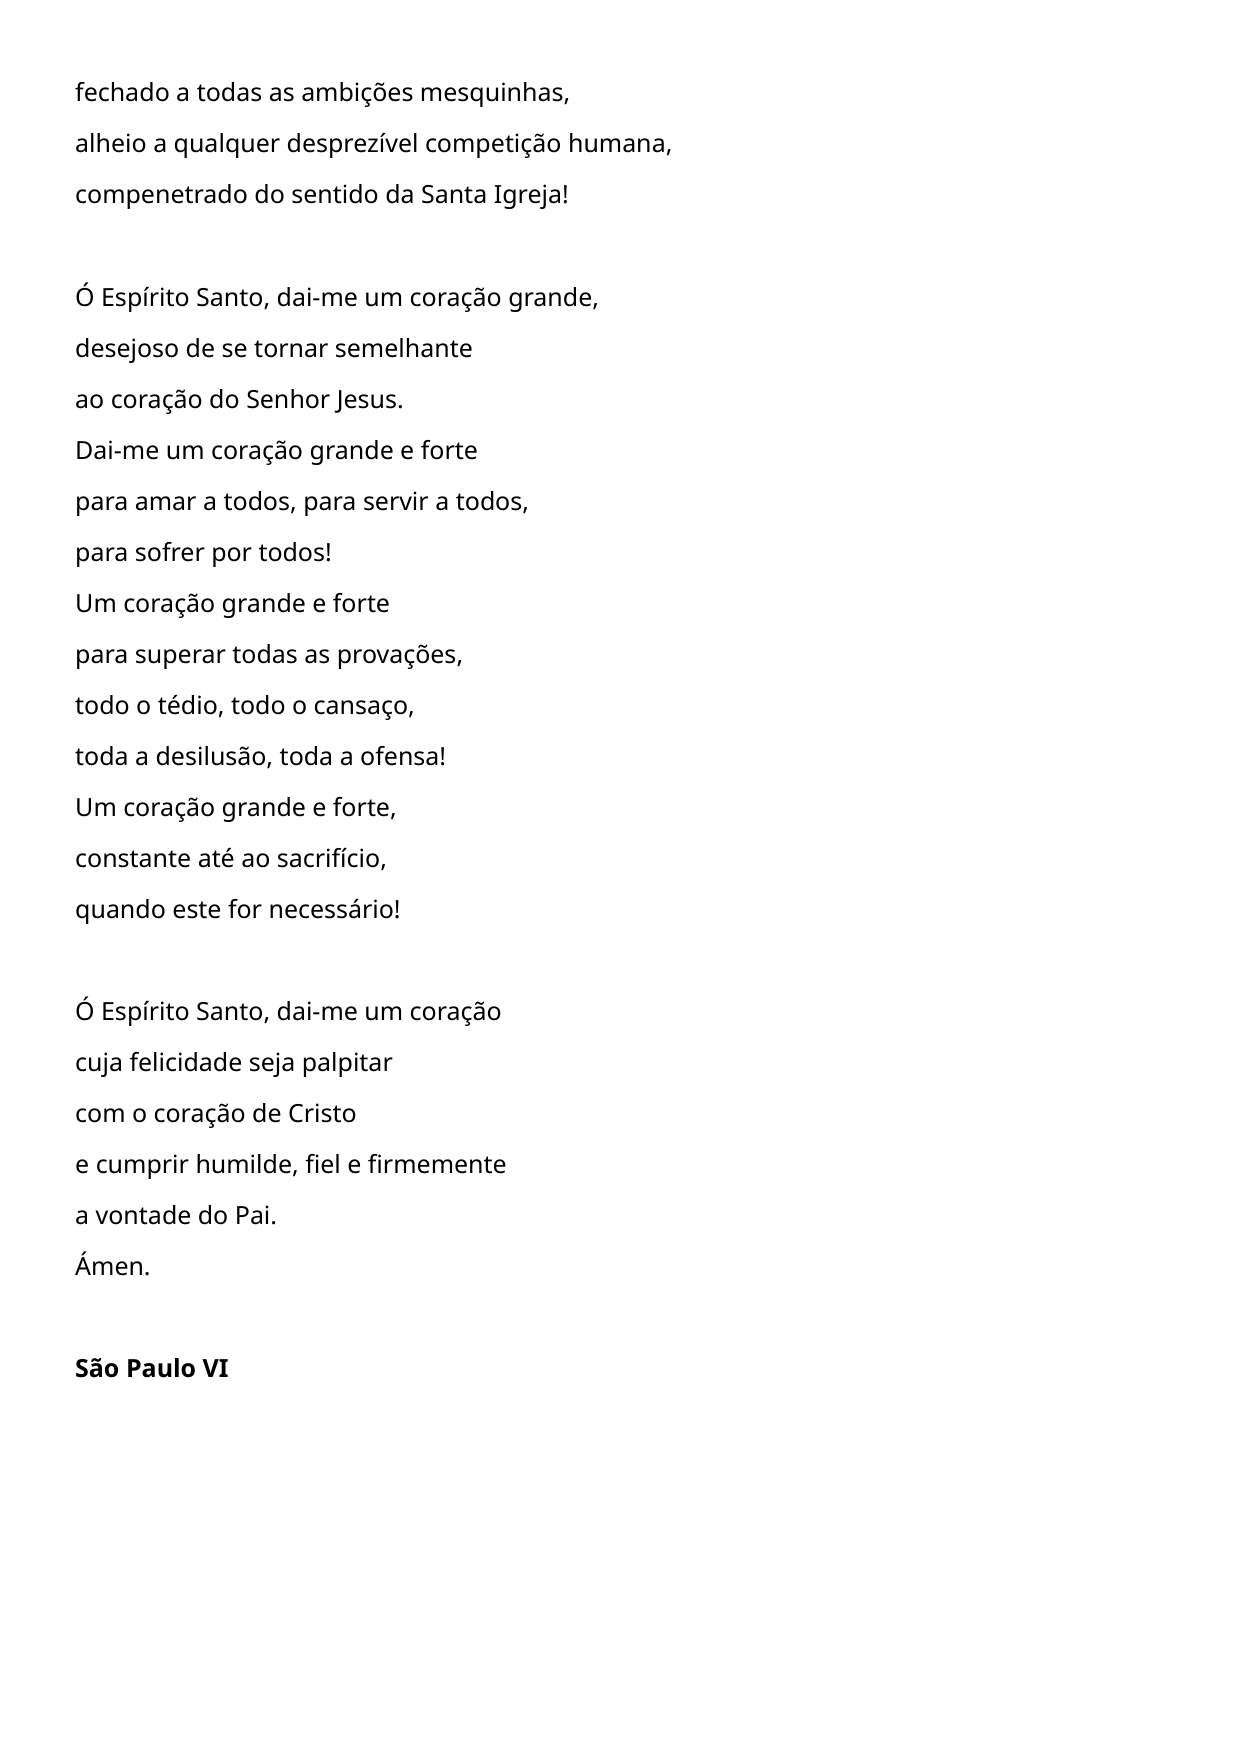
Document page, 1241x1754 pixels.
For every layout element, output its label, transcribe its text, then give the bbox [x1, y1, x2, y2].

text todo o tédio, todo o cansaço, [75, 687, 1165, 722]
text alheio a qualquer desprezível competição humana, [75, 126, 1165, 160]
text fechado a todas as ambições mesquinhas, [75, 75, 1165, 109]
text Ó Espírito Santo, dai-me um coração [75, 994, 1165, 1028]
text para amar a todos, para servir a todos, [75, 483, 1165, 517]
text com o coração de Cristo [75, 1096, 1165, 1130]
text compenetrado do sentido da Santa Igreja! [75, 177, 1165, 211]
text desejoso de se tornar semelhante [75, 330, 1165, 364]
text Ámen. [75, 1249, 1165, 1283]
text constante até ao sacrifício, [75, 841, 1165, 875]
text para superar todas as provações, [75, 636, 1165, 671]
text Um coração grande e forte [75, 585, 1165, 619]
text ao coração do Senhor Jesus. [75, 381, 1165, 415]
text para sofrer por todos! [75, 534, 1165, 568]
text quando este for necessário! [75, 892, 1165, 926]
text Dai-me um coração grande e forte [75, 432, 1165, 466]
text cuja felicidade seja palpitar [75, 1045, 1165, 1079]
text toda a desilusão, toda a ofensa! [75, 738, 1165, 773]
text e cumprir humilde, fiel e firmemente [75, 1147, 1165, 1181]
text São Paulo VI [75, 1351, 1165, 1385]
text a vontade do Pai. [75, 1198, 1165, 1232]
text Um coração grande e forte, [75, 789, 1165, 824]
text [75, 279, 1165, 313]
